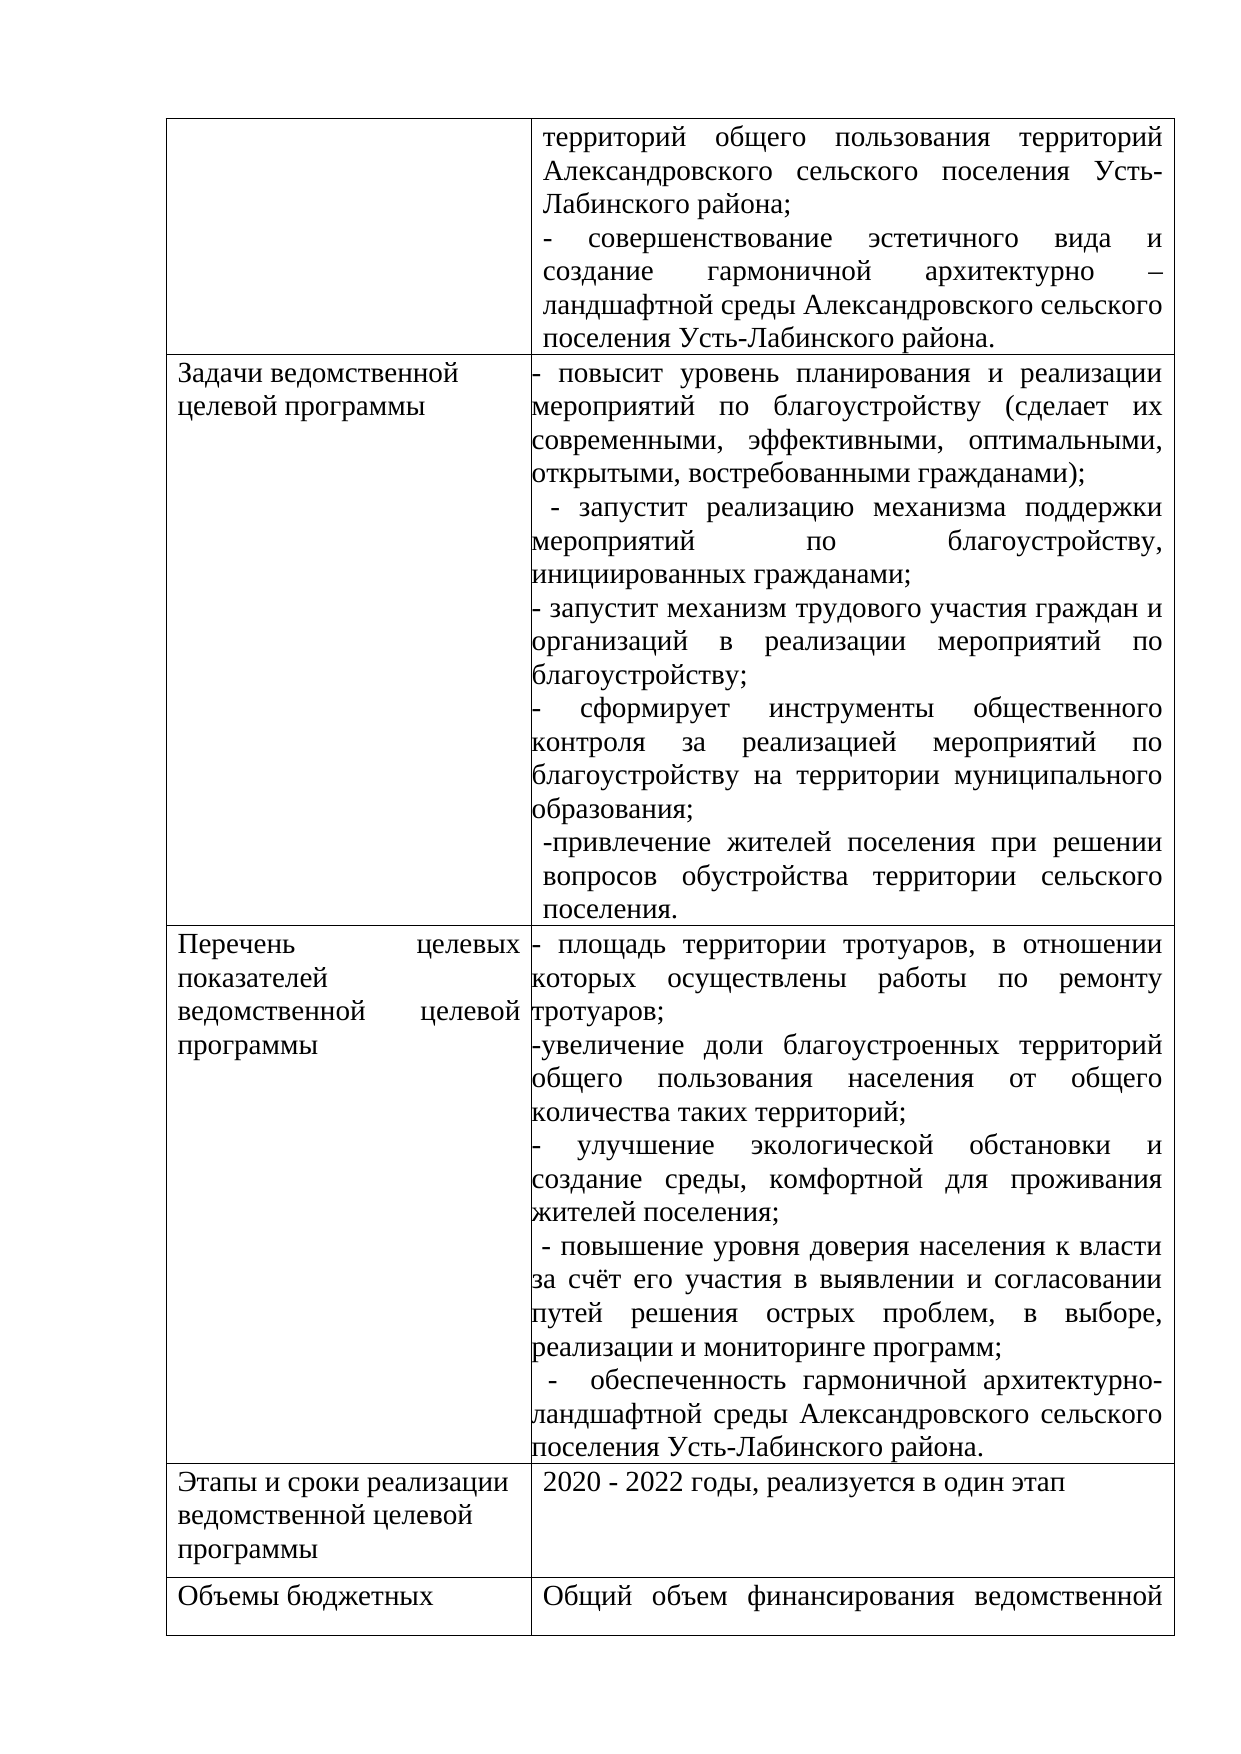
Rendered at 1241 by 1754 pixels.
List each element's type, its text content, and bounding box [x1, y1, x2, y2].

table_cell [532, 1578, 1174, 1635]
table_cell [167, 1578, 531, 1635]
table_cell Перечень целевых показателей ведомственной целевой программы [167, 926, 531, 1463]
table_cell 2020 - 2022 годы, реализуется в один этап [532, 1464, 1174, 1577]
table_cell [532, 119, 1174, 354]
table_cell - повысит уровень планирования и реализации мероприятий по благоустройству (сделает их современными, эффективными, оптимальными, открытыми, востребованными гражданами); - запустит реализацию механизма поддержки мероприятий по благоустройству, инициированных гражданами; - запустит механизм трудового участия граждан и организаций в реализации мероприятий по благоустройству; - сформирует инструменты общественного контроля за реализацией мероприятий по благоустройству на территории муниципального образования; -привлечение жителей поселения при решении вопросов обустройства территории сельского поселения. [532, 355, 1174, 925]
table_cell Этапы и сроки реализации ведомственной целевой программы [167, 1464, 531, 1577]
table_cell - площадь территории тротуаров, в отношении которых осуществлены работы по ремонту тротуаров; -увеличение доли благоустроенных территорий общего пользования населения от общего количества таких территорий; - улучшение экологической обстановки и создание среды, комфортной для проживания жителей поселения; - повышение уровня доверия населения к власти за счёт его участия в выявлении и согласовании путей решения острых проблем, в выборе, реализации и мониторинге программ; - обеспеченность гармоничной архитектурно-ландшафтной среды Александровского сельского поселения Усть-Лабинского района. [532, 926, 1174, 1463]
table_cell Задачи ведомственной целевой программы [167, 355, 531, 925]
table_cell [167, 119, 531, 354]
